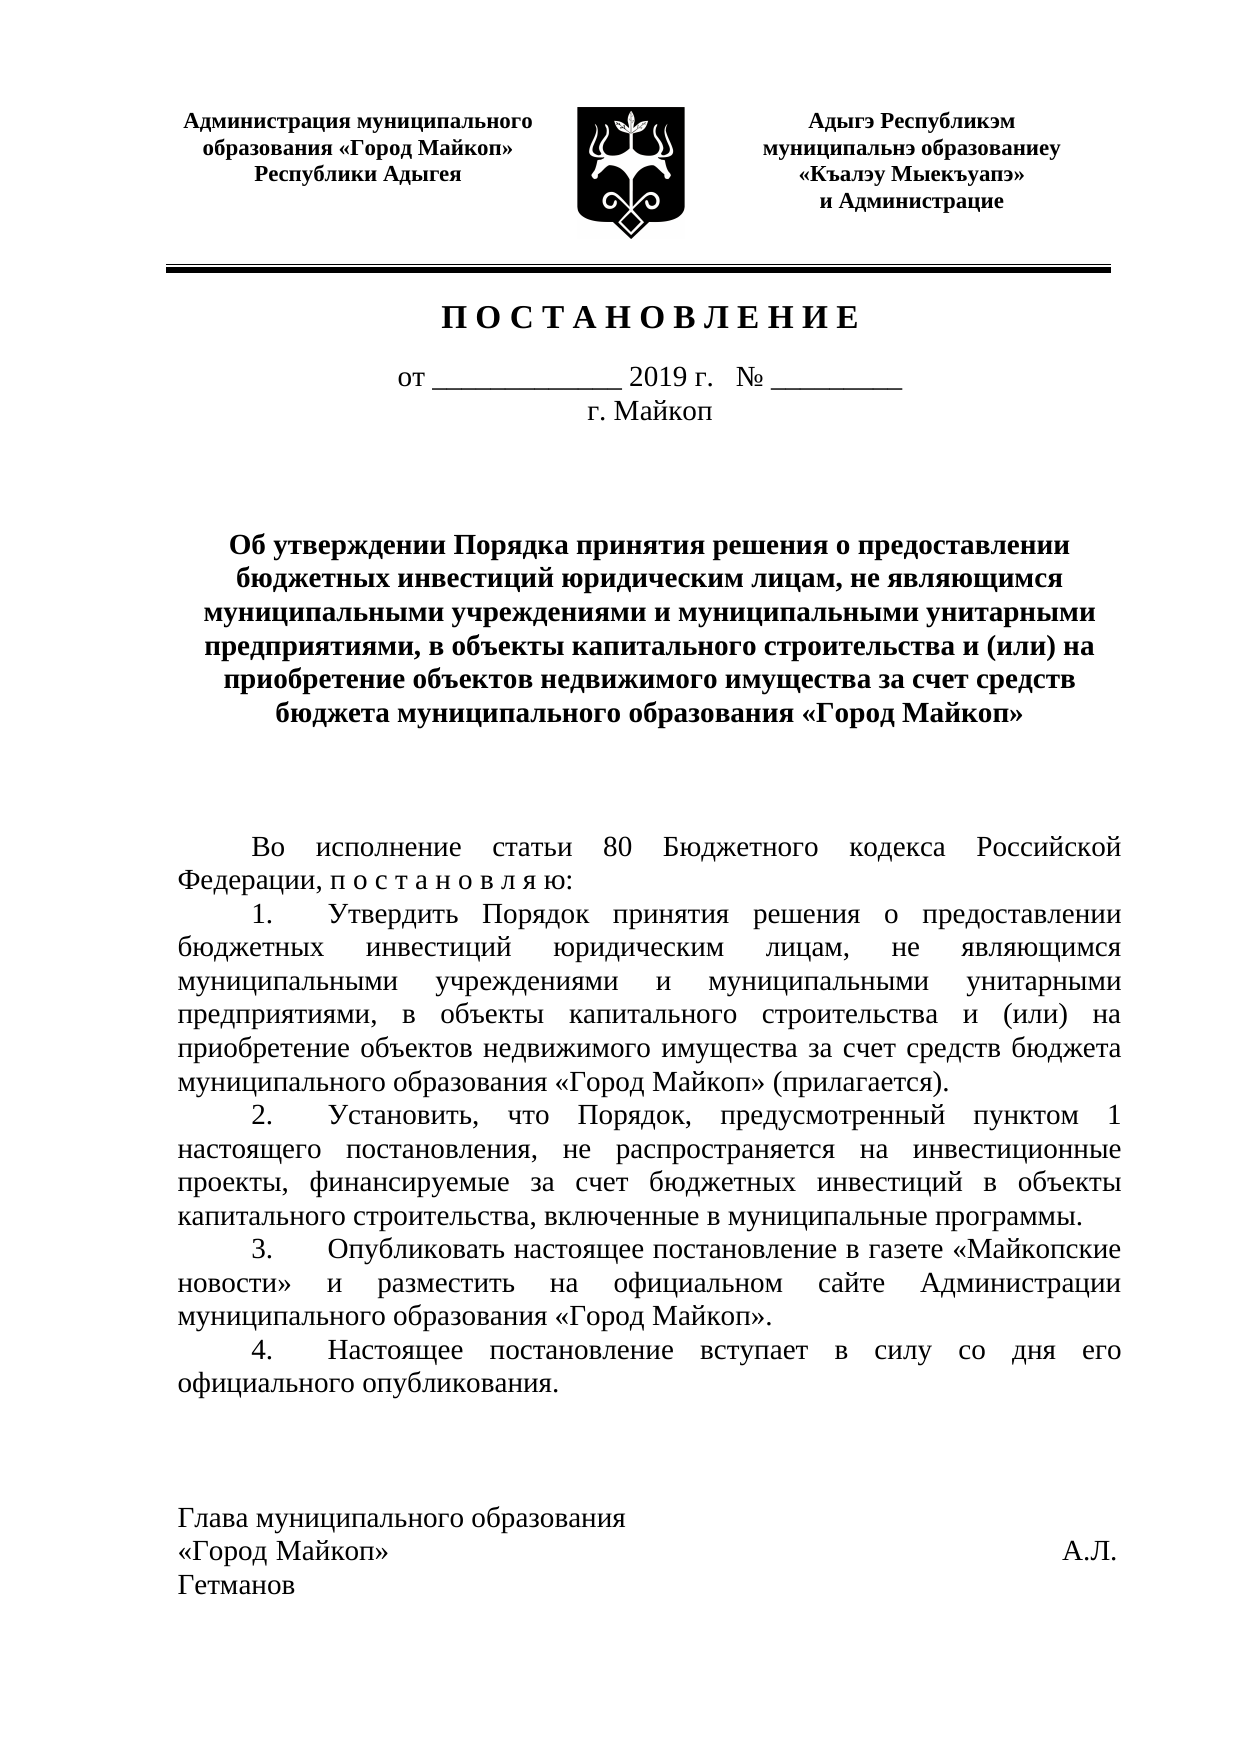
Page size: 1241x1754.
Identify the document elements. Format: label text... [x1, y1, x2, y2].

list Утвердить Порядок принятия решения о предоставлении бюджетных инвестиций юридическим лицам, не являющимся муниципальными учреждениями и муниципальными унитарными предприятиями, в объекты капитального строительства и (или) на приобретение объектов недвижимого имущества за счет средств бюджета муниципального образования «Город Майкоп» (прилагается). [177, 896, 1122, 1097]
text Об утверждении Порядка принятия решения о предоставлении бюджетных инвестиций юридическим лицам, не являющимся муниципальными учреждениями и муниципальными унитарными предприятиями, в объекты капитального строительства и (или) на приобретение объектов недвижимого имущества за счет средств бюджета муниципального образования «Город Майкоп» [177, 527, 1122, 728]
list Настоящее постановление вступает в силу со дня его официального опубликования. [177, 1332, 1122, 1399]
subtitle П О С Т А Н О В Л Е Н И Е [177, 297, 1122, 335]
table_header [550, 108, 712, 263]
text Глава муниципального образования [177, 1500, 1122, 1533]
table_header Адыгэ Республикэм муниципальнэ образованиеу «Къалэу Мыекъуапэ» и Администрацие [712, 108, 1111, 263]
text от _____________ 2019 г. № _________ [177, 359, 1122, 393]
table_header Администрация муниципального образования «Город Майкоп» Республики Адыгея [166, 108, 550, 263]
picture [577, 107, 685, 239]
list Опубликовать настоящее постановление в газете «Майкопские новости» и разместить на официальном сайте Администрации муниципального образования «Город Майкоп». [177, 1231, 1122, 1332]
text «Город Майкоп» А.Л. Гетманов [177, 1533, 1122, 1600]
text г. Майкоп [177, 393, 1122, 426]
list Установить, что Порядок, предусмотренный пунктом 1 настоящего постановления, не распространяется на инвестиционные проекты, финансируемые за счет бюджетных инвестиций в объекты капитального строительства, включенные в муниципальные программы. [177, 1097, 1122, 1231]
text Во исполнение статьи 80 Бюджетного кодекса Российской Федерации, п о с т а н о в л я ю: [177, 829, 1122, 896]
